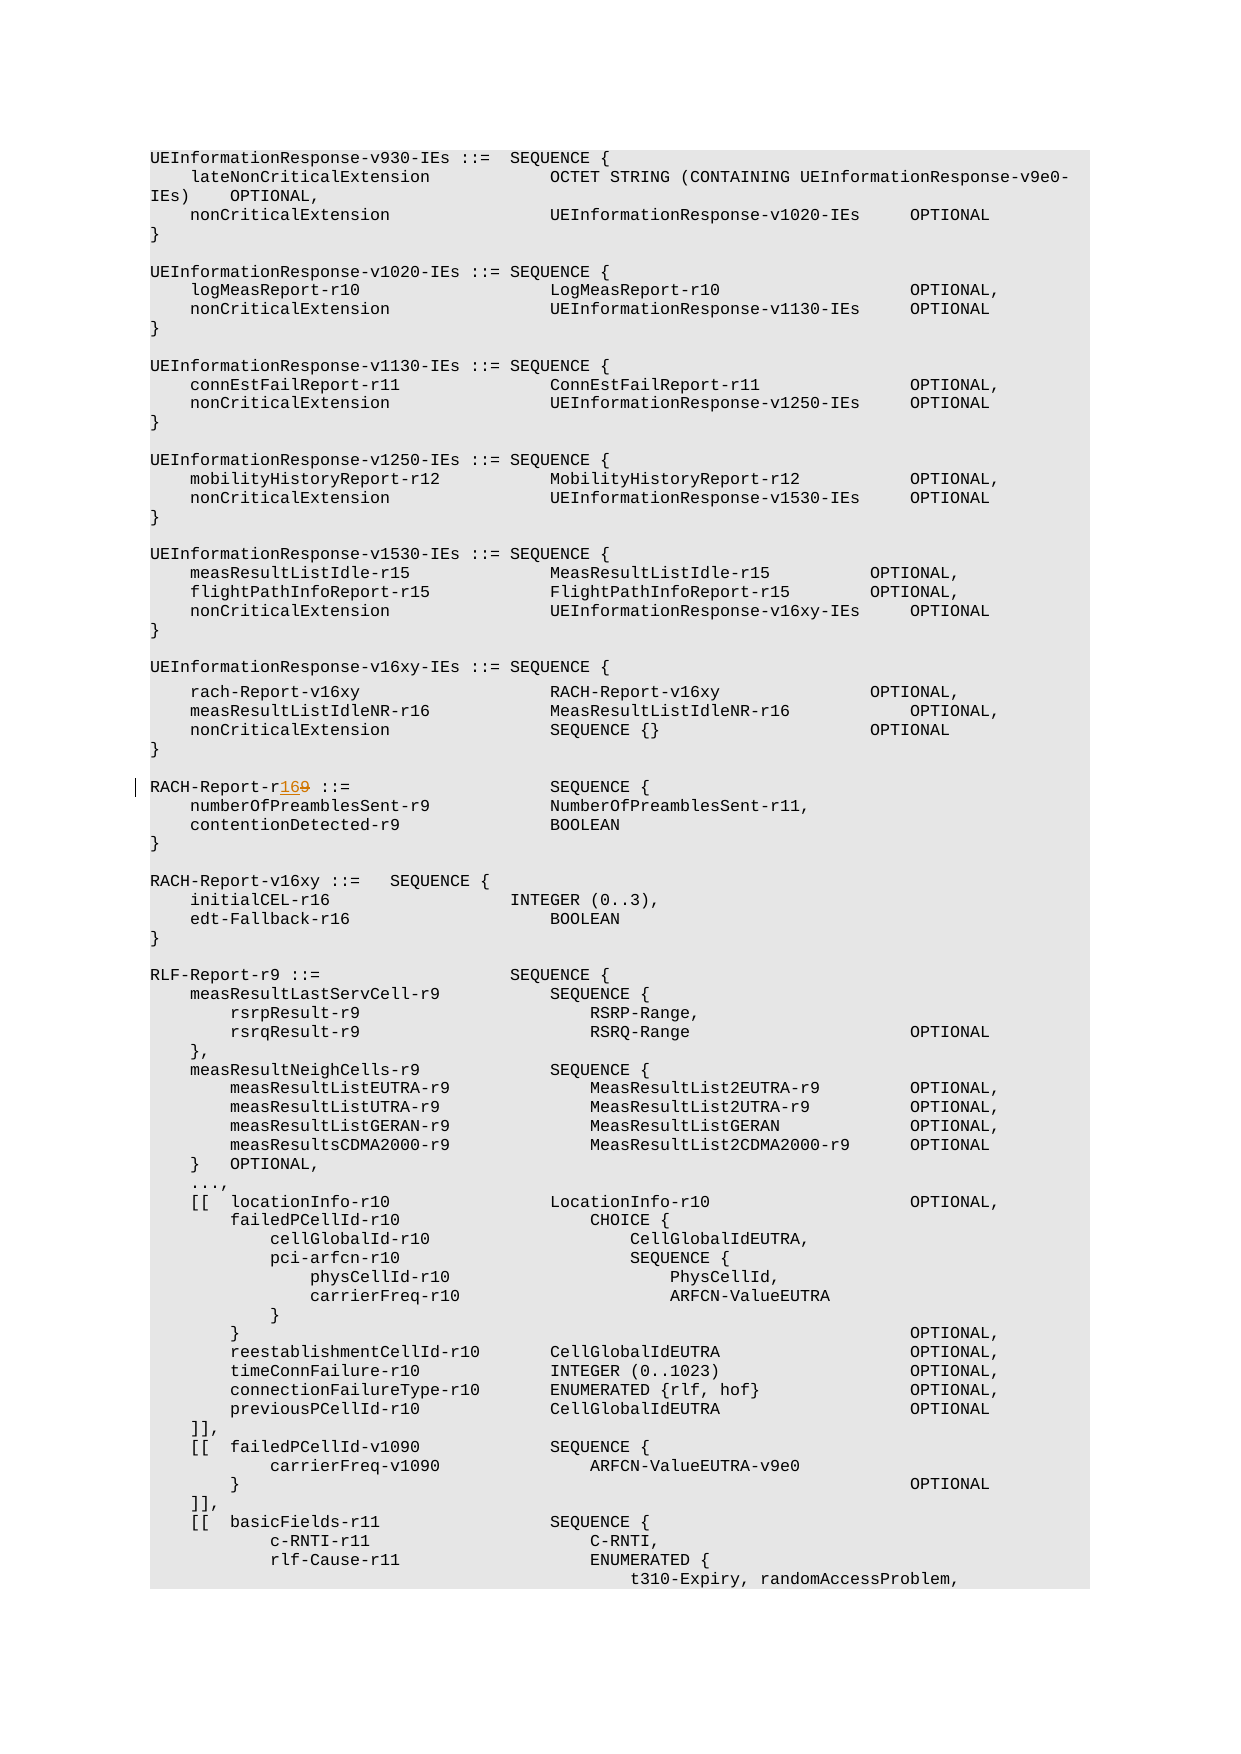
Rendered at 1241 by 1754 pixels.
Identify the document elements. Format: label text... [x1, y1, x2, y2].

text UEInformationResponse-v1530-IEs ::= SEQUENCE { [150, 546, 1090, 565]
text measResultNeighCells-r9 SEQUENCE { [150, 1061, 1090, 1080]
text [[ locationInfo-r10 LocationInfo-r10 OPTIONAL, [150, 1193, 1090, 1212]
text physCellId-r10 PhysCellId, [150, 1268, 1090, 1287]
text t310-Expiry, randomAccessProblem, [150, 1570, 1090, 1589]
text measResultListEUTRA-r9 MeasResultList2EUTRA-r9 OPTIONAL, [150, 1080, 1090, 1099]
text ..., [150, 1174, 1090, 1193]
text edt-Fallback-r16 BOOLEAN [150, 910, 1090, 929]
text UEInformationResponse-v1020-IEs ::= SEQUENCE { [150, 263, 1090, 282]
text [[ failedPCellId-v1090 SEQUENCE { [150, 1438, 1090, 1457]
text rsrqResult-r9 RSRQ-Range OPTIONAL [150, 1023, 1090, 1042]
text nonCriticalExtension UEInformationResponse-v1250-IEs OPTIONAL [150, 395, 1090, 414]
text carrierFreq-v1090 ARFCN-ValueEUTRA-v9e0 [150, 1457, 1090, 1476]
text } [150, 929, 1090, 948]
text reestablishmentCellId-r10 CellGlobalIdEUTRA OPTIONAL, [150, 1344, 1090, 1363]
text timeConnFailure-r10 INTEGER (0..1023) OPTIONAL, [150, 1363, 1090, 1382]
text carrierFreq-r10 ARFCN-ValueEUTRA [150, 1287, 1090, 1306]
text UEInformationResponse-v1130-IEs ::= SEQUENCE { [150, 357, 1090, 376]
text } [150, 414, 1090, 433]
text c-RNTI-r11 C-RNTI, [150, 1532, 1090, 1551]
text connEstFailReport-r11 ConnEstFailReport-r11 OPTIONAL, [150, 376, 1090, 395]
text RLF-Report-r9 ::= SEQUENCE { [150, 967, 1090, 986]
text nonCriticalExtension UEInformationResponse-v1020-IEs OPTIONAL [150, 207, 1090, 225]
text UEInformationResponse-v1250-IEs ::= SEQUENCE { [150, 452, 1090, 471]
text }, [150, 1042, 1090, 1061]
text } [150, 835, 1090, 854]
text } [150, 320, 1090, 338]
text failedPCellId-r10 CHOICE { [150, 1212, 1090, 1231]
text measResultLastServCell-r9 SEQUENCE { [150, 986, 1090, 1004]
text } [150, 741, 1090, 759]
text nonCriticalExtension UEInformationResponse-v1530-IEs OPTIONAL [150, 489, 1090, 508]
text initialCEL-r16 INTEGER (0..3), [150, 891, 1090, 910]
text } [150, 508, 1090, 527]
text pci-arfcn-r10 SEQUENCE { [150, 1250, 1090, 1268]
text contentionDetected-r9 BOOLEAN [150, 816, 1090, 835]
text } OPTIONAL, [150, 1155, 1090, 1174]
text [[ basicFields-r11 SEQUENCE { [150, 1514, 1090, 1532]
text ]], [150, 1419, 1090, 1438]
text lateNonCriticalExtension OCTET STRING (CONTAINING UEInformationResponse-v9e0-IEs) OPTIONAL, [150, 169, 1090, 207]
text } [150, 621, 1090, 640]
text connectionFailureType-r10 ENUMERATED {rlf, hof} OPTIONAL, [150, 1382, 1090, 1401]
text } [150, 1306, 1090, 1325]
text } OPTIONAL, [150, 1325, 1090, 1344]
text numberOfPreamblesSent-r9 NumberOfPreamblesSent-r11, [150, 797, 1090, 816]
text rach-Report-v16xy RACH-Report-v16xy OPTIONAL, [150, 678, 1090, 703]
text measResultListIdleNR-r16 MeasResultListIdleNR-r16 OPTIONAL, [150, 703, 1090, 722]
text RACH-Report-r ::= SEQUENCE { [150, 778, 1090, 797]
text } [150, 225, 1090, 244]
text measResultListUTRA-r9 MeasResultList2UTRA-r9 OPTIONAL, [150, 1099, 1090, 1118]
text nonCriticalExtension UEInformationResponse-v1130-IEs OPTIONAL [150, 301, 1090, 320]
text mobilityHistoryReport-r12 MobilityHistoryReport-r12 OPTIONAL, [150, 471, 1090, 489]
text logMeasReport-r10 LogMeasReport-r10 OPTIONAL, [150, 282, 1090, 301]
text measResultsCDMA2000-r9 MeasResultList2CDMA2000-r9 OPTIONAL [150, 1137, 1090, 1155]
text UEInformationResponse-v930-IEs ::= SEQUENCE { [150, 150, 1090, 169]
text measResultListIdle-r15 MeasResultListIdle-r15 OPTIONAL, [150, 565, 1090, 584]
text rlf-Cause-r11 ENUMERATED { [150, 1551, 1090, 1570]
text measResultListGERAN-r9 MeasResultListGERAN OPTIONAL, [150, 1118, 1090, 1137]
text } OPTIONAL [150, 1476, 1090, 1495]
text rsrpResult-r9 RSRP-Range, [150, 1004, 1090, 1023]
text RACH-Report-v16xy ::= SEQUENCE { [150, 873, 1090, 891]
text previousPCellId-r10 CellGlobalIdEUTRA OPTIONAL [150, 1401, 1090, 1419]
text cellGlobalId-r10 CellGlobalIdEUTRA, [150, 1231, 1090, 1250]
text flightPathInfoReport-r15 FlightPathInfoReport-r15 OPTIONAL, [150, 584, 1090, 602]
text UEInformationResponse-v16xy-IEs ::= SEQUENCE { [150, 659, 1090, 678]
text nonCriticalExtension UEInformationResponse-v16xy-IEs OPTIONAL [150, 602, 1090, 621]
text nonCriticalExtension SEQUENCE {} OPTIONAL [150, 722, 1090, 741]
text ]], [150, 1495, 1090, 1514]
